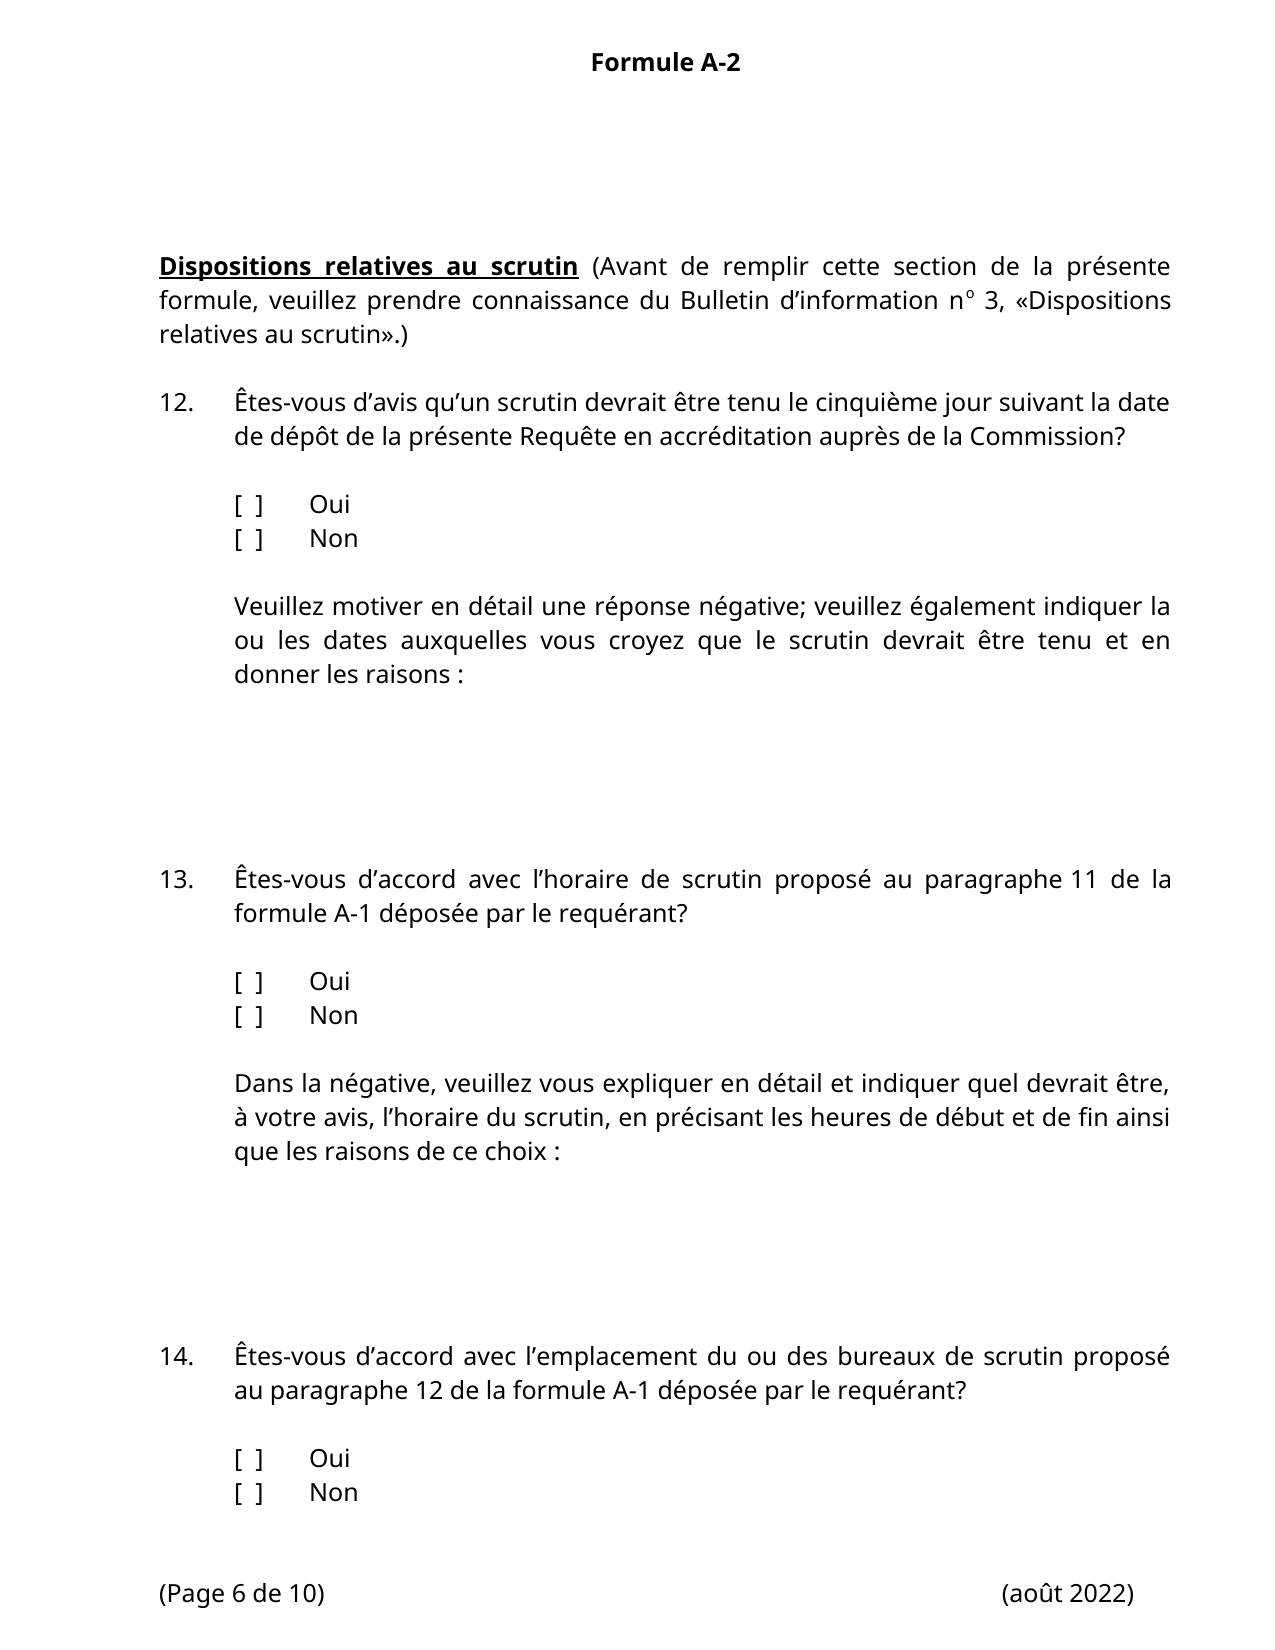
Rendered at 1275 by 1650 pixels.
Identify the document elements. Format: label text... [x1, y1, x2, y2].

text 14. Êtes-vous d’accord avec l’emplacement du ou des bureaux de scrutin proposé au paragraphe 12 de la formule A-1 déposée par le requérant? [159, 1338, 1172, 1406]
text 12. Êtes-vous d’avis qu’un scrutin devrait être tenu le cinquième jour suivant la date de dépôt de la présente Requête en accréditation auprès de la Commission? [159, 384, 1172, 453]
text Veuillez motiver en détail une réponse négative; veuillez également indiquer la ou les dates auxquelles vous croyez que le scrutin devrait être tenu et en donner les raisons : [159, 589, 1172, 691]
text Dans la négative, veuillez vous expliquer en détail et indiquer quel devrait être, à votre avis, l’horaire du scrutin, en précisant les heures de début et de fin ainsi que les raisons de ce choix : [159, 1066, 1172, 1168]
text [ ] Non [159, 1474, 1172, 1508]
text [ ] Non [159, 998, 1172, 1032]
text [ ] Oui [159, 1440, 1172, 1474]
text Dispositions relatives au scrutin (Avant de remplir cette section de la présente formule, veuillez prendre connaissance du Bulletin d’information no 3, «Dispositions relatives au scrutin».) [159, 248, 1172, 350]
text 13. Êtes-vous d’accord avec l’horaire de scrutin proposé au paragraphe 11 de la formule A-1 déposée par le requérant? [159, 861, 1172, 929]
text [ ] Non [159, 521, 1172, 555]
text [ ] Oui [159, 487, 1172, 521]
text [ ] Oui [159, 963, 1172, 998]
